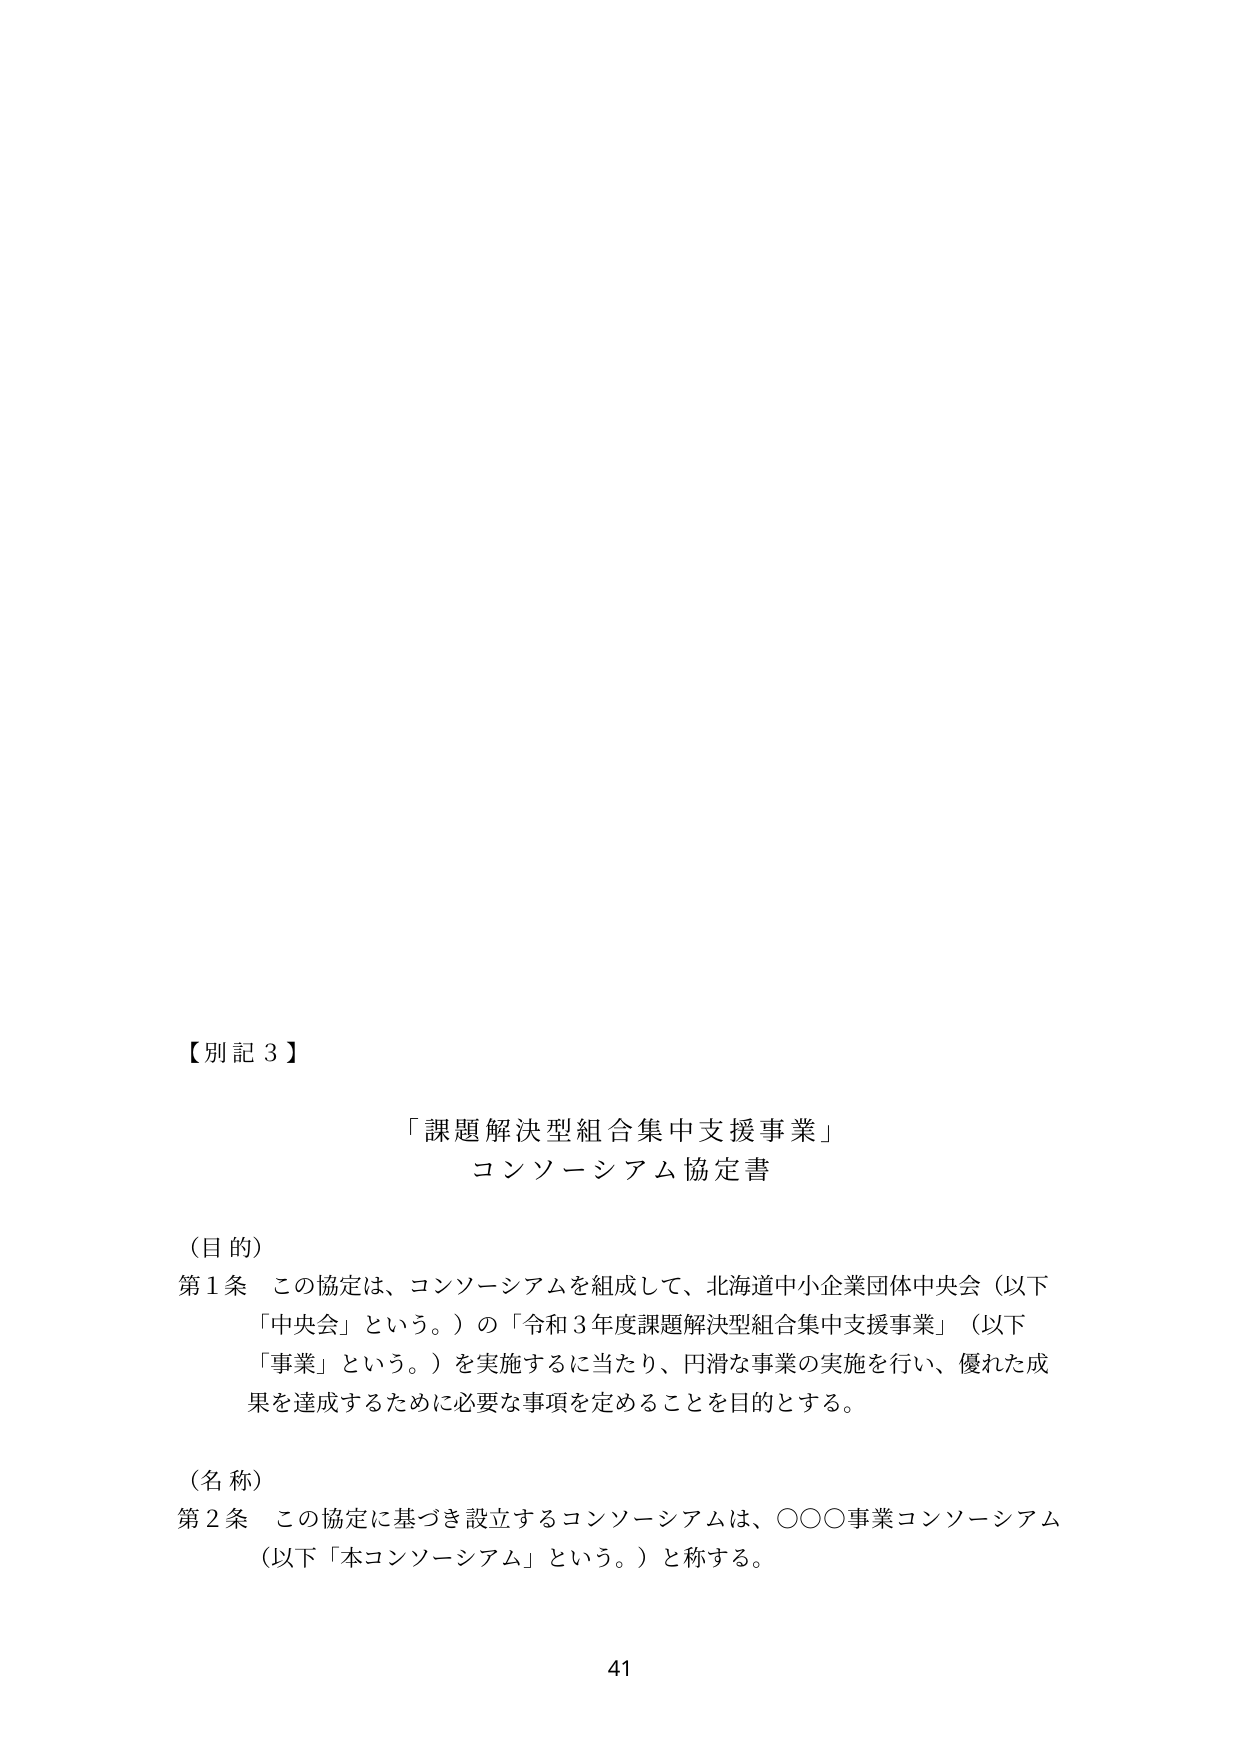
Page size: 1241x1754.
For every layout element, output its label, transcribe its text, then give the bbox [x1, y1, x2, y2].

text 「課題解決型組合集中支援事業」 [177, 1110, 1063, 1149]
text 第１条 この協定は、コンソーシアムを組成して、北海道中小企業団体中央会（以下「中央会」という。）の「令和３年度課題解決型組合集中支援事業」（以下「事業」という。）を実施するに当たり、円滑な事業の実施を行い、優れた成果を達成するために必要な事項を定めることを目的とする。 [179, 1266, 1063, 1421]
text コンソーシアム協定書 [177, 1149, 1063, 1188]
text 【別記３】 [177, 1032, 1063, 1071]
text （名 称） [177, 1460, 1063, 1499]
text 第２条 この協定に基づき設立するコンソーシアムは、○○○事業コンソーシアム（以下「本コンソーシアム」という。）と称する。 [177, 1499, 1063, 1576]
text （目 的） [177, 1227, 1063, 1266]
